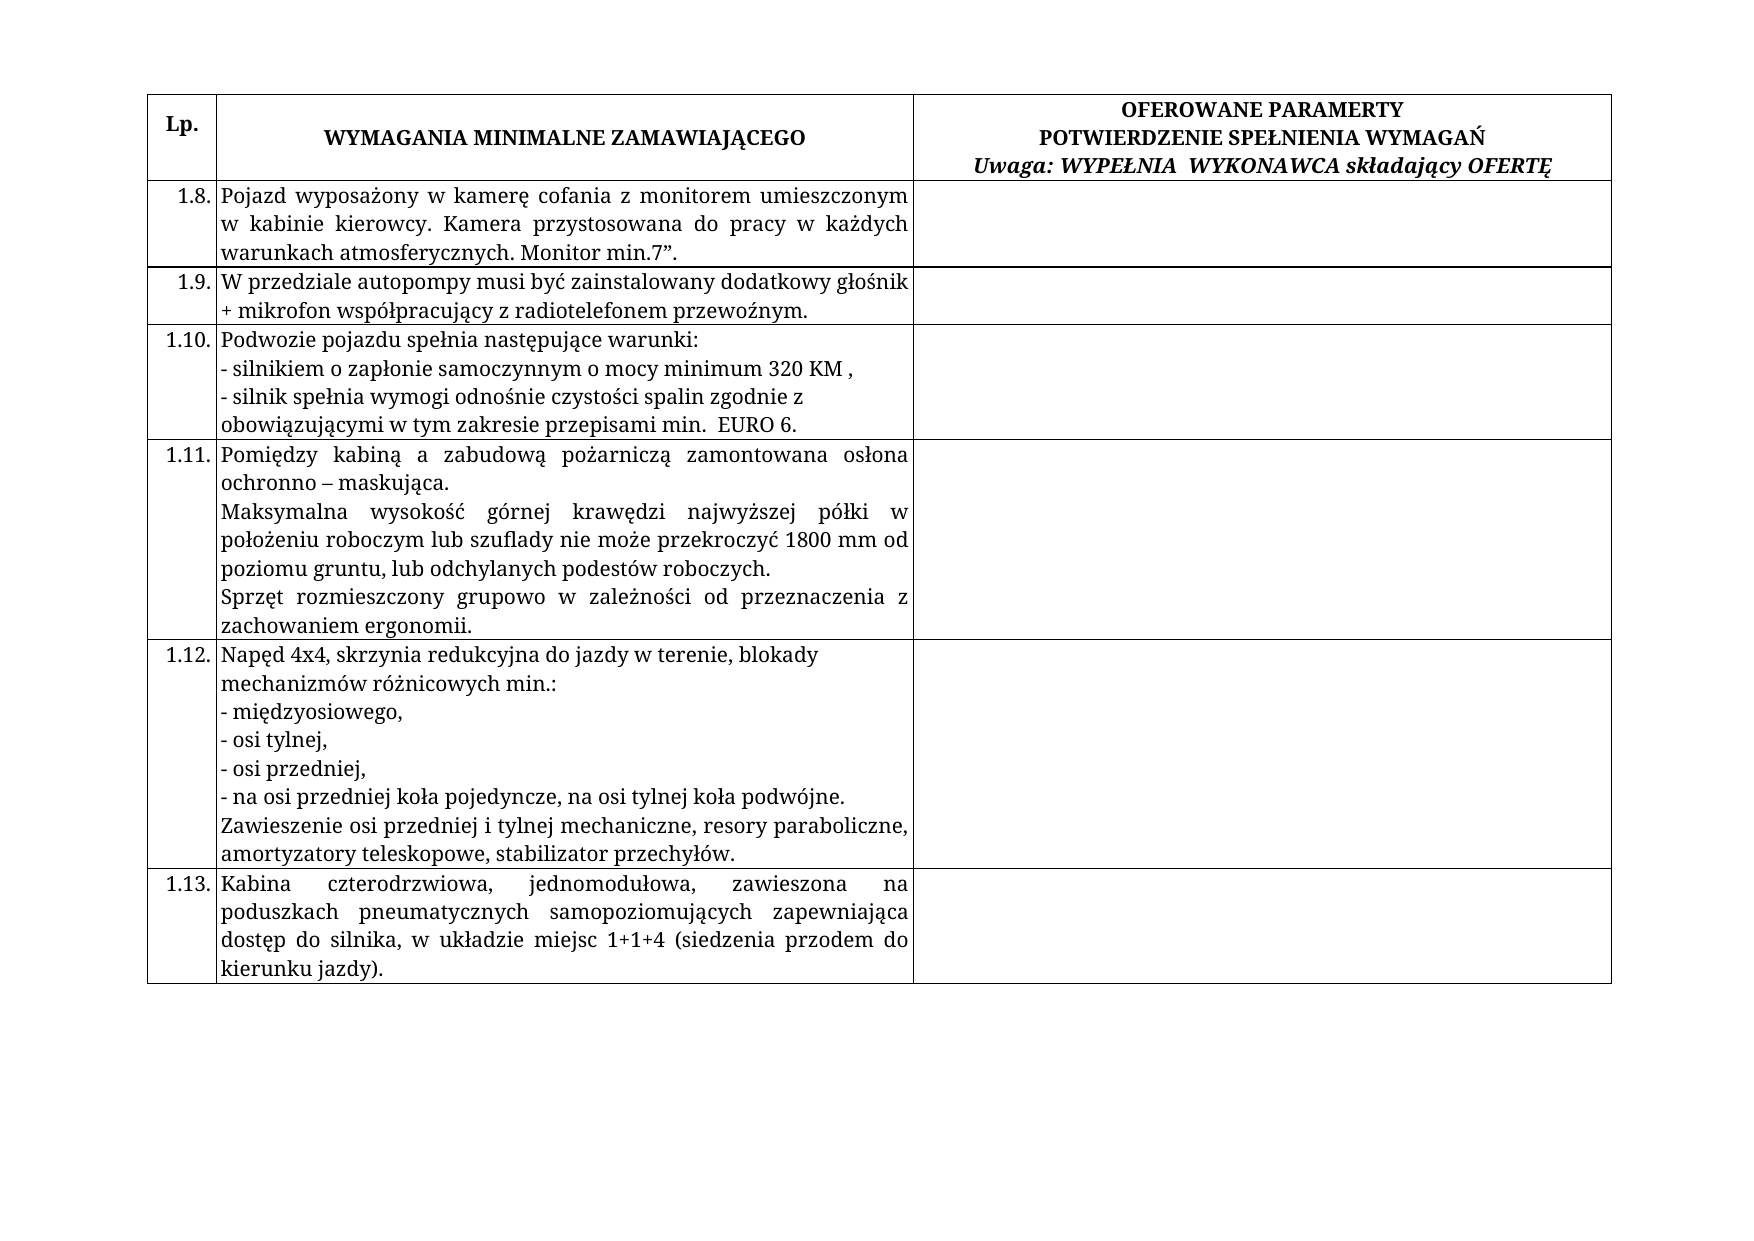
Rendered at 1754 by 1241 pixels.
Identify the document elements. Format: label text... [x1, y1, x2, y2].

table_cell [914, 640, 1611, 868]
table_header OFEROWANE PARAMERTY POTWIERDZENIE SPEŁNIENIA WYMAGAŃ Uwaga: WYPEŁNIA WYKONAWCA składający OFERTĘ [914, 95, 1611, 180]
table_cell [148, 325, 216, 439]
table_cell [914, 325, 1611, 439]
table_cell [914, 869, 1611, 982]
table_cell [148, 440, 216, 639]
table_cell [914, 440, 1611, 639]
table_cell Pojazd wyposażony w kamerę cofania z monitorem umieszczonym w kabinie kierowcy. Kamera przystosowana do pracy w każdych warunkach atmosferycznych. Monitor min.7”. [217, 181, 913, 266]
table_cell W przedziale autopompy musi być zainstalowany dodatkowy głośnik + mikrofon współpracujący z radiotelefonem przewoźnym. [217, 268, 913, 324]
table_cell [148, 640, 216, 868]
table_cell [914, 268, 1611, 324]
table_cell Pomiędzy kabiną a zabudową pożarniczą zamontowana osłona ochronno – maskująca. Maksymalna wysokość górnej krawędzi najwyższej półki w położeniu roboczym lub szuflady nie może przekroczyć od poziomu gruntu, lub odchylanych podestów roboczych. Sprzęt rozmieszczony grupowo w zależności od przeznaczenia z zachowaniem ergonomii. [217, 440, 913, 639]
table_cell Napęd 4x4, skrzynia redukcyjna do jazdy w terenie, blokady mechanizmów różnicowych min.: - międzyosiowego, - osi tylnej, - osi przedniej, - na osi przedniej koła pojedyncze, na osi tylnej koła podwójne. Zawieszenie osi przedniej i tylnej mechaniczne, resory paraboliczne, amortyzatory teleskopowe, stabilizator przechyłów. [217, 640, 913, 868]
table_cell [914, 181, 1611, 266]
table_header WYMAGANIA MINIMALNE ZAMAWIAJĄCEGO [217, 95, 913, 180]
table_cell [148, 869, 216, 982]
table_cell [148, 181, 216, 266]
table_header Lp. [148, 95, 216, 180]
table_cell Kabina czterodrzwiowa, jednomodułowa, zawieszona na poduszkach pneumatycznych samopoziomujących zapewniająca dostęp do silnika, w układzie miejsc 1+1+4 (siedzenia przodem do kierunku jazdy). [217, 869, 913, 982]
table_cell [148, 268, 216, 324]
table_cell Podwozie pojazdu spełnia następujące warunki: - silnikiem o zapłonie samoczynnym o mocy minimum 320 KM , - silnik spełnia wymogi odnośnie czystości spalin zgodnie z obowiązującymi w tym zakresie przepisami min. EURO 6. [217, 325, 913, 439]
